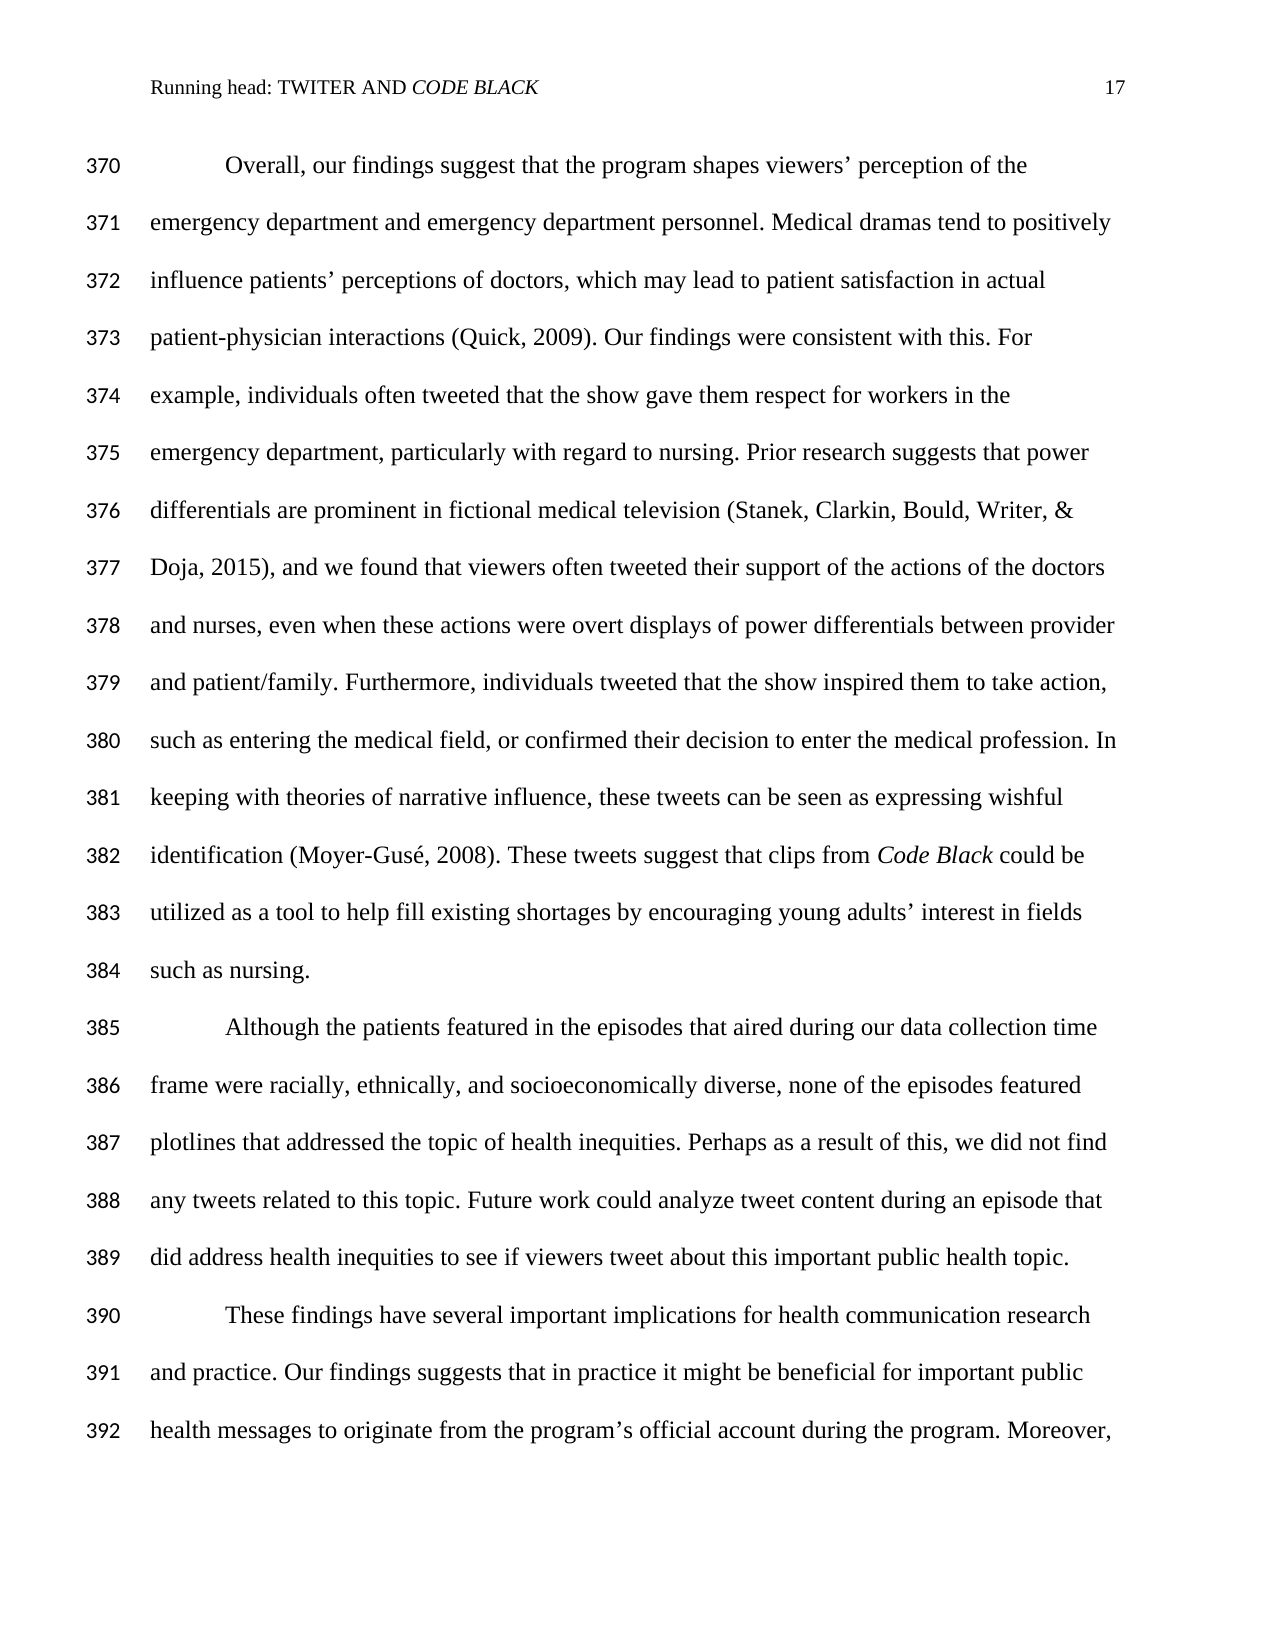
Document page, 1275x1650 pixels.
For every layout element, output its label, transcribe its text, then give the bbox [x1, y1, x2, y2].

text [150, 1300, 1125, 1444]
text Although the patients featured in the episodes that aired during our data collection time frame were racially, ethnically, and socioeconomically diverse, none of the episodes featured plotlines that addressed the topic of health inequities. Perhaps as a result of this, we did not find any tweets related to this topic. Future work could analyze tweet content during an episode that did address health inequities to see if viewers tweet about this important public health topic. [150, 1012, 1125, 1271]
text Overall, our findings suggest that the program shapes viewers’ perception of the emergency department and emergency department personnel. Medical dramas tend to positively influence patients’ perceptions of doctors, which may lead to patient satisfaction in actual patient-physician interactions (Quick, 2009). Our findings were consistent with this. For example, individuals often tweeted that the show gave them respect for workers in the emergency department, particularly with regard to nursing. Prior research suggests that power differentials are prominent in fictional medical television (Stanek, Clarkin, Bould, Writer, & Doja, 2015), and we found that viewers often tweeted their support of the actions of the doctors and nurses, even when these actions were overt displays of power differentials between provider and patient/family. Furthermore, individuals tweeted that the show inspired them to take action, such as entering the medical field, or confirmed their decision to enter the medical profession. In keeping with theories of narrative influence, these tweets can be seen as expressing wishful identification (Moyer-Gusé, 2008). These tweets suggest that clips from Code Black could be utilized as a tool to help fill existing shortages by encouraging young adults’ interest in fields such as nursing. [150, 150, 1125, 984]
